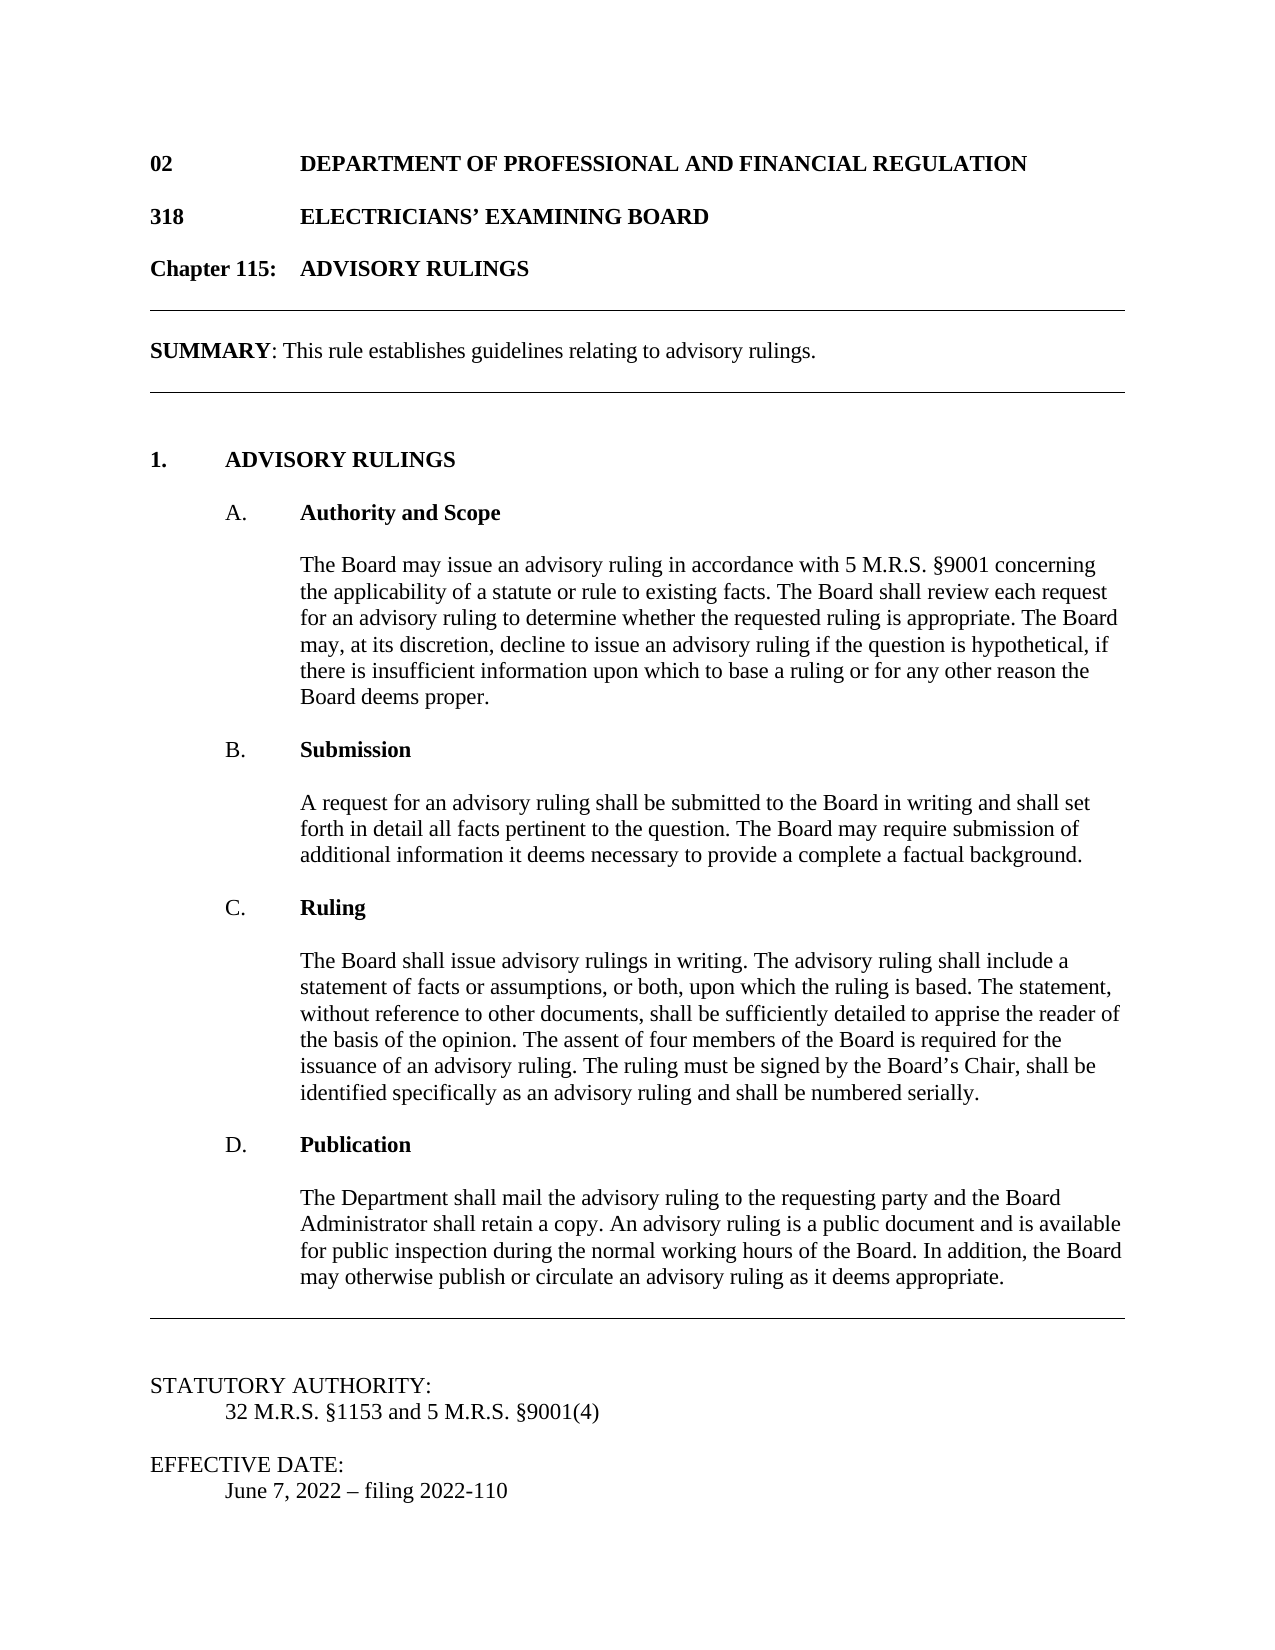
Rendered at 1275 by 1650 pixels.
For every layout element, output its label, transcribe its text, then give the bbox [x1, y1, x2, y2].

text 1. ADVISORY RULINGS [150, 446, 1125, 472]
text June 7, 2022 – filing 2022-110 [150, 1477, 1200, 1503]
text C. Ruling [150, 894, 1125, 921]
subtitle 318 ELECTRICIANS’ EXAMINING BOARD [150, 203, 1125, 229]
text SUMMARY: This rule establishes guidelines relating to advisory rulings. [150, 338, 1125, 364]
text D. Publication [150, 1131, 1125, 1158]
text B. Submission [150, 736, 1125, 762]
text The Board may issue an advisory ruling in accordance with 5 M.R.S. §9001 concerning the applicability of a statute or rule to existing facts. The Board shall review each request for an advisory ruling to determine whether the requested ruling is appropriate. The Board may, at its discretion, decline to issue an advisory ruling if the question is hypothetical, if there is insufficient information upon which to base a ruling or for any other reason the Board deems proper. [300, 552, 1125, 710]
text STATUTORY AUTHORITY: [150, 1372, 1125, 1398]
text The Department shall mail the advisory ruling to the requesting party and the Board Administrator shall retain a copy. An advisory ruling is a public document and is available for public inspection during the normal working hours of the Board. In addition, the Board may otherwise publish or circulate an advisory ruling as it deems appropriate. [225, 1184, 1144, 1289]
text 02 DEPARTMENT OF PROFESSIONAL AND FINANCIAL REGULATION [150, 150, 1125, 176]
text The Board shall issue advisory rulings in writing. The advisory ruling shall include a statement of facts or assumptions, or both, upon which the ruling is based. The statement, without reference to other documents, shall be sufficiently detailed to apprise the reader of the basis of the opinion. The assent of four members of the Board is required for the issuance of an advisory ruling. The ruling must be signed by the Board’s Chair, shall be identified specifically as an advisory ruling and shall be numbered serially. [225, 947, 1144, 1105]
text 32 M.R.S. §1153 and 5 M.R.S. §9001(4) [150, 1398, 1125, 1424]
text Chapter 115: ADVISORY RULINGS [150, 255, 1125, 282]
text A request for an advisory ruling shall be submitted to the Board in writing and shall set forth in detail all facts pertinent to the question. The Board may require submission of additional information it deems necessary to provide a complete a factual background. [225, 789, 1125, 868]
text EFFECTIVE DATE: [150, 1451, 1200, 1477]
text A. Authority and Scope [150, 499, 1125, 525]
